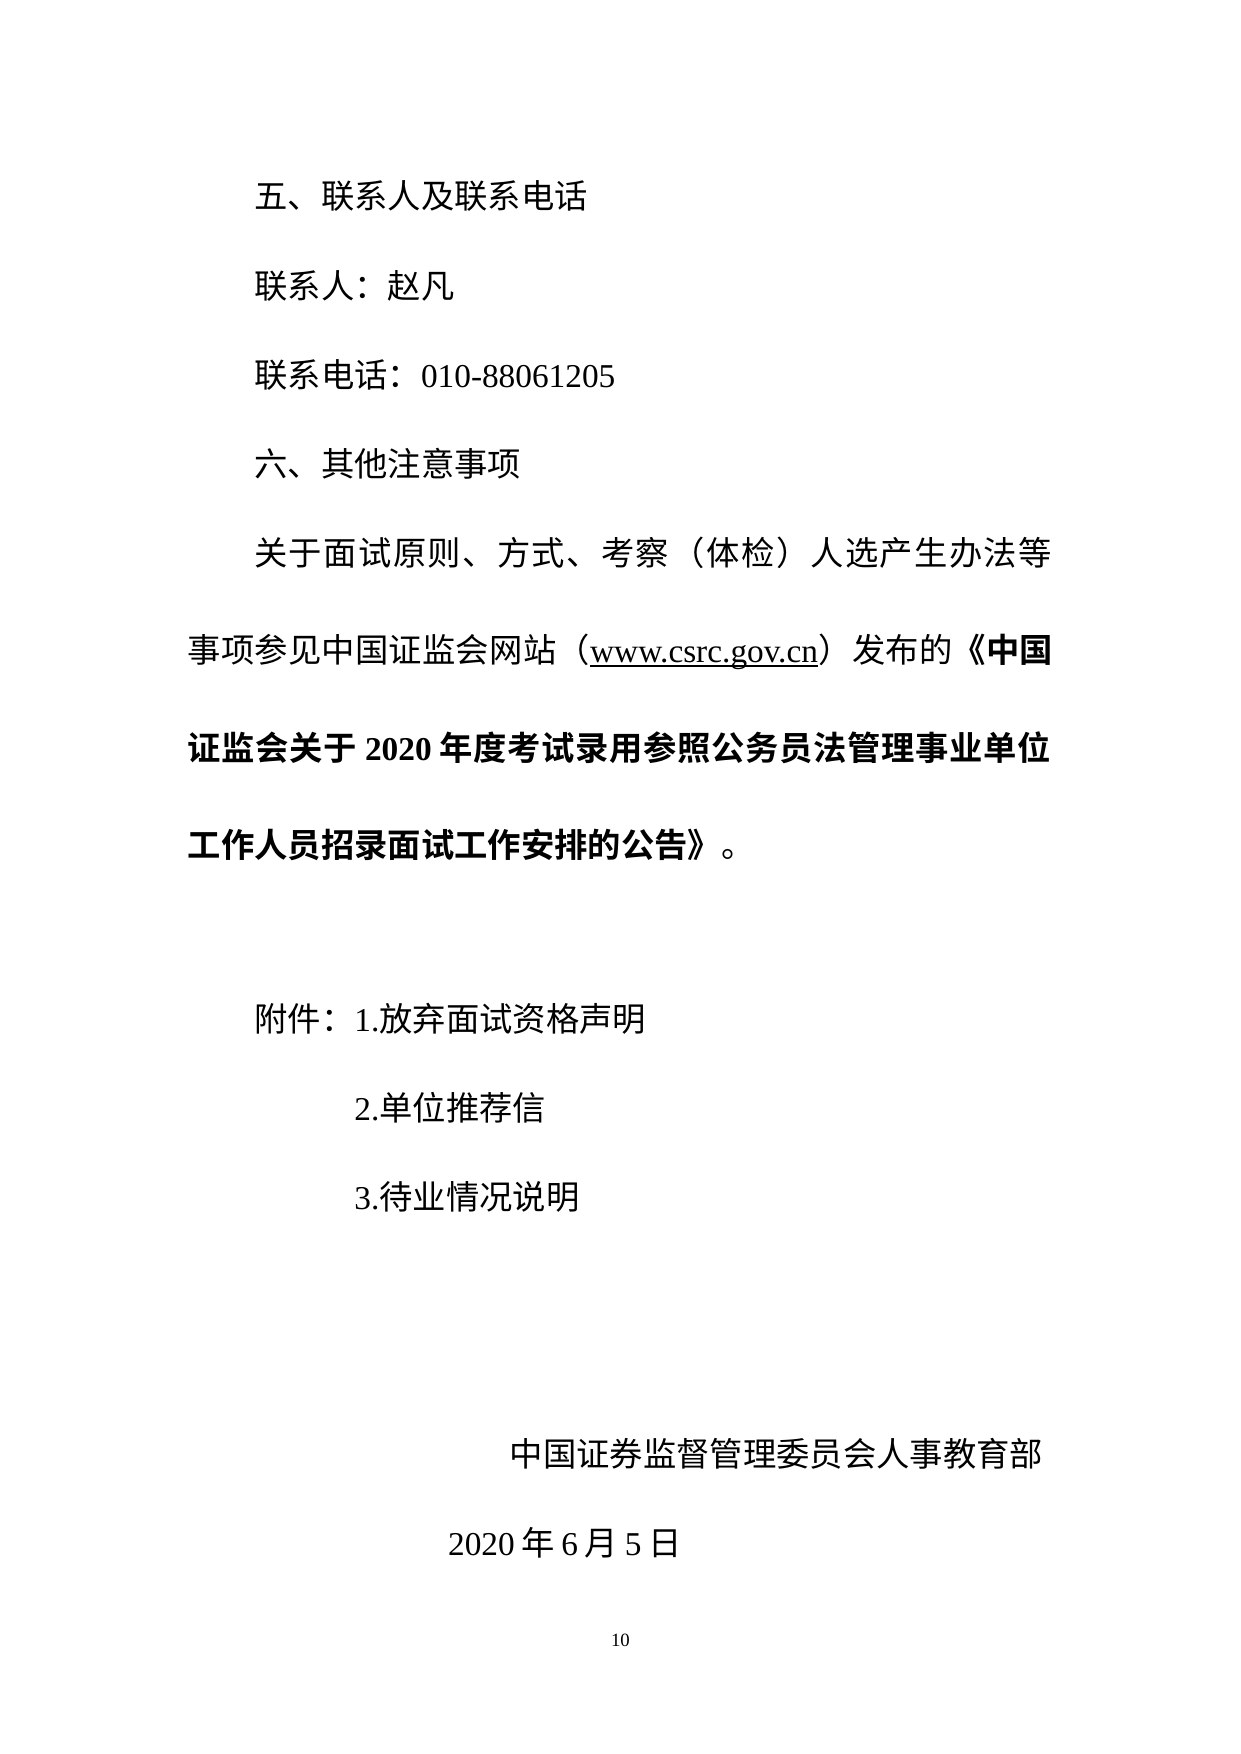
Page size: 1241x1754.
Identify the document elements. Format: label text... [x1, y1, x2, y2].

text 中国证券监督管理委员会人事教育部 [187, 1419, 1043, 1484]
text 2020年6月5日 [187, 1508, 919, 1573]
text 附件：1.放弃面试资格声明 [187, 984, 1053, 1049]
text 五、联系人及联系电话 [187, 162, 1053, 227]
list 3.待业情况说明 [187, 1162, 1053, 1227]
text 联系人：赵凡 [187, 251, 1053, 316]
text 联系电话：010-88061205 [187, 340, 1053, 405]
text 六、其他注意事项 [187, 429, 1053, 494]
text 关于面试原则、方式、考察（体检）人选产生办法等事项参见中国证监会网站（www.csrc.gov.cn）发布的《中国证监会关于2020年度考试录用参照公务员法管理事业单位工作人员招录面试工作安排的公告》。 [187, 518, 1053, 876]
list 2.单位推荐信 [187, 1073, 1053, 1138]
